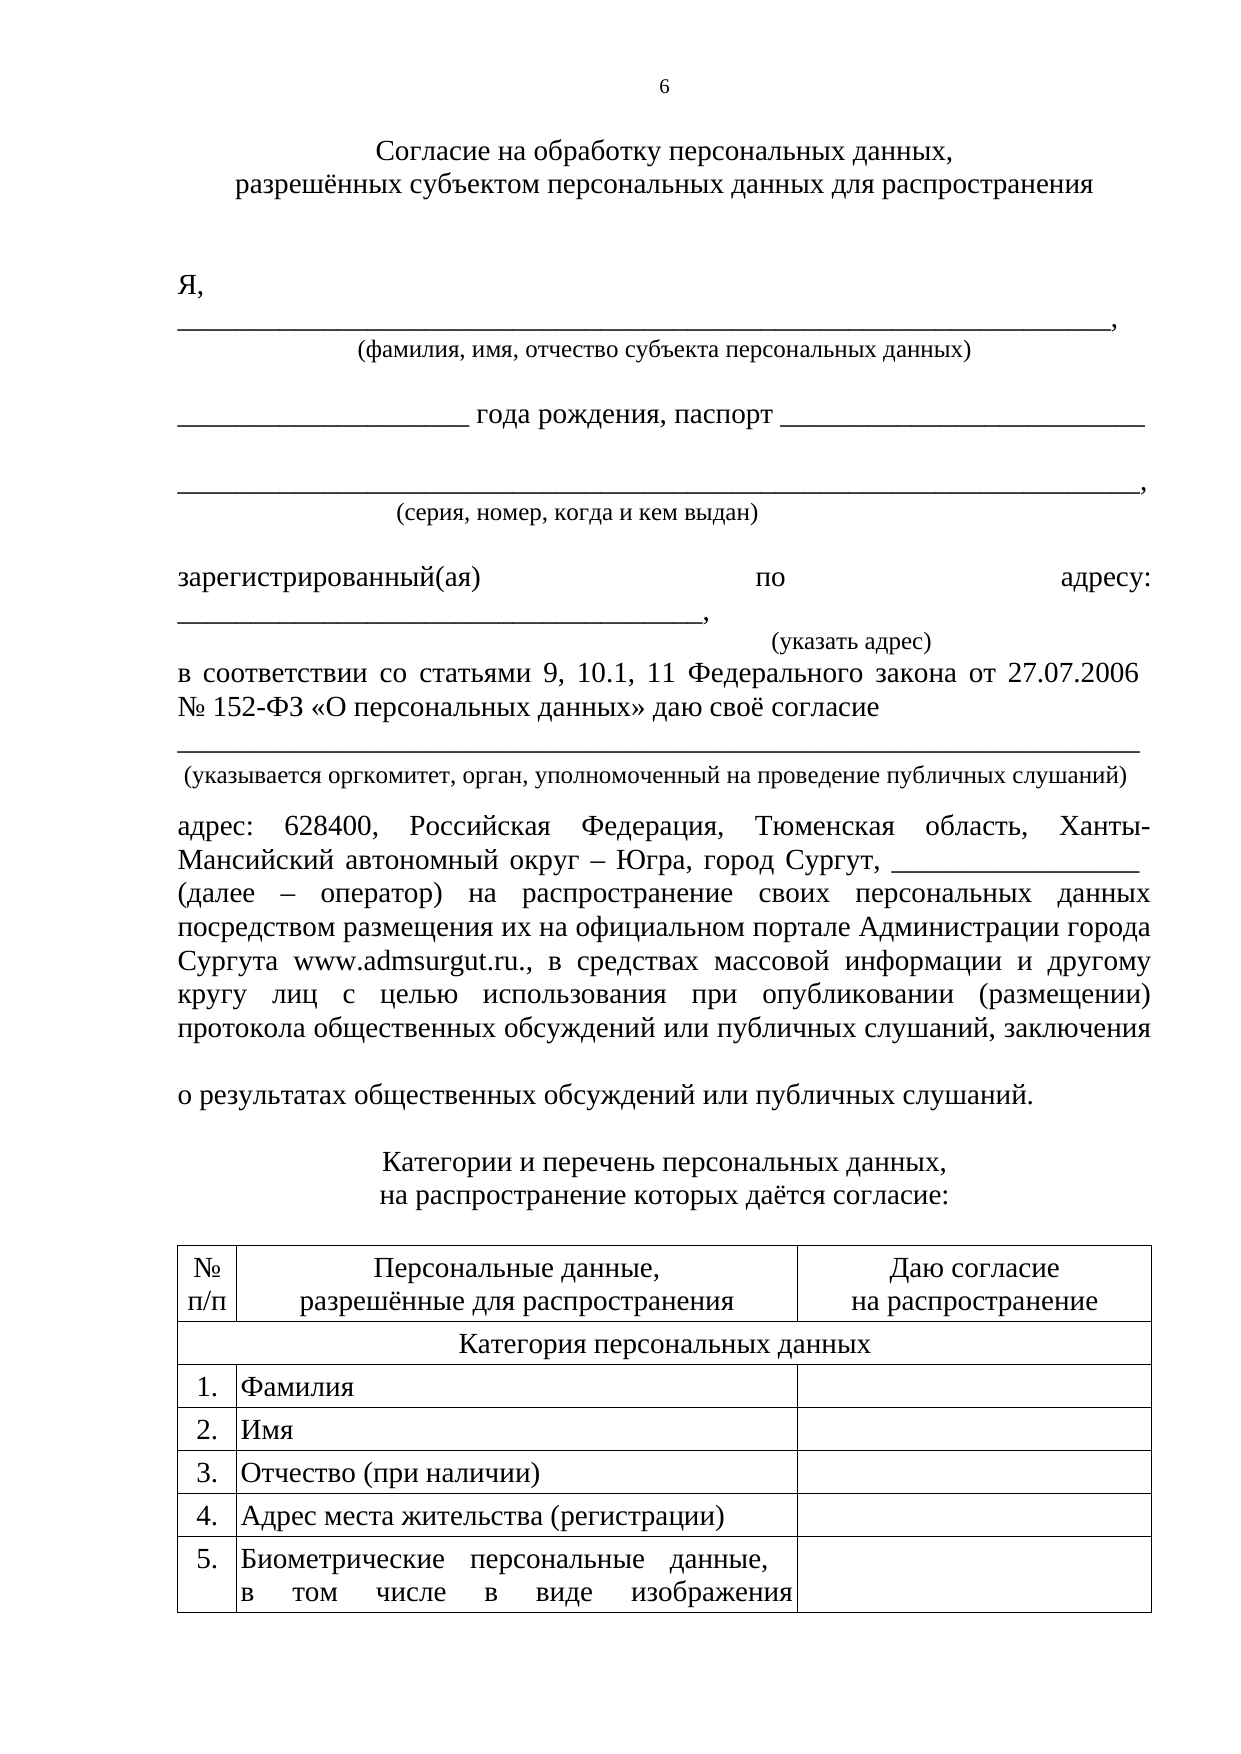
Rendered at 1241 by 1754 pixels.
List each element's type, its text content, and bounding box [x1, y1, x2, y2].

table_cell [798, 1451, 1151, 1493]
text Категории и перечень персональных данных, [177, 1144, 1152, 1177]
text зарегистрированный(ая) по адресу: ____________________________________, [177, 559, 1152, 626]
table_cell [798, 1365, 1151, 1407]
text (указать адрес) [177, 626, 1152, 655]
text __________________________________________________________________, [177, 463, 1152, 497]
table_cell Адрес места жительства (регистрации) [237, 1494, 797, 1536]
table_cell [798, 1494, 1151, 1536]
text __________________________________________________________________ (указывается оргкомитет, орган, уполномоченный на проведение публичных слушаний) [177, 722, 1152, 789]
text адрес: 628400, Российская Федерация, Тюменская область, Ханты-Мансийский автономный округ – Югра, город Сургут, _________________ (далее – оператор) на распространение своих персональных данных посредством размещения их на официальном портале Администрации города Сургута www.admsurgut.ru., в средствах массовой информации и другому кругу лиц с целью использования при опубликовании (размещении) протокола общественных обсуждений или публичных слушаний, заключения о результатах общественных обсуждений или публичных слушаний. [177, 808, 1152, 1110]
text (фамилия, имя, отчество субъекта персональных данных) [177, 334, 1152, 363]
table_cell [798, 1537, 1151, 1612]
table_header № п/п [178, 1246, 236, 1321]
text Я, ________________________________________________________________, [177, 267, 1152, 334]
table_header Персональные данные, разрешённые для распространения [237, 1246, 797, 1321]
text в соответствии со статьями 9, 10.1, 11 Федерального закона от 27.07.2006 № 152-ФЗ «О персональных данных» даю своё согласие [177, 655, 1152, 722]
text ____________________ года рождения, паспорт _________________________ [177, 396, 1152, 430]
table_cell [237, 1537, 797, 1612]
table_cell Фамилия [237, 1365, 797, 1407]
text Согласие на обработку персональных данных, [177, 133, 1152, 166]
table_cell 3. [178, 1451, 236, 1493]
table_cell 4. [178, 1494, 236, 1536]
text (серия, номер, когда и кем выдан) [177, 497, 1152, 526]
table_header Даю согласие на распространение [798, 1246, 1151, 1321]
table_cell Отчество (при наличии) [237, 1451, 797, 1493]
table_cell 2. [178, 1408, 236, 1450]
table_cell Имя [237, 1408, 797, 1450]
table_cell 1. [178, 1365, 236, 1407]
text на распространение которых даётся согласие: [177, 1177, 1152, 1211]
table_cell 5. [178, 1537, 236, 1612]
table_cell Категория персональных данных [178, 1322, 1151, 1364]
text разрешённых субъектом персональных данных для распространения [177, 166, 1152, 200]
table_cell [798, 1408, 1151, 1450]
